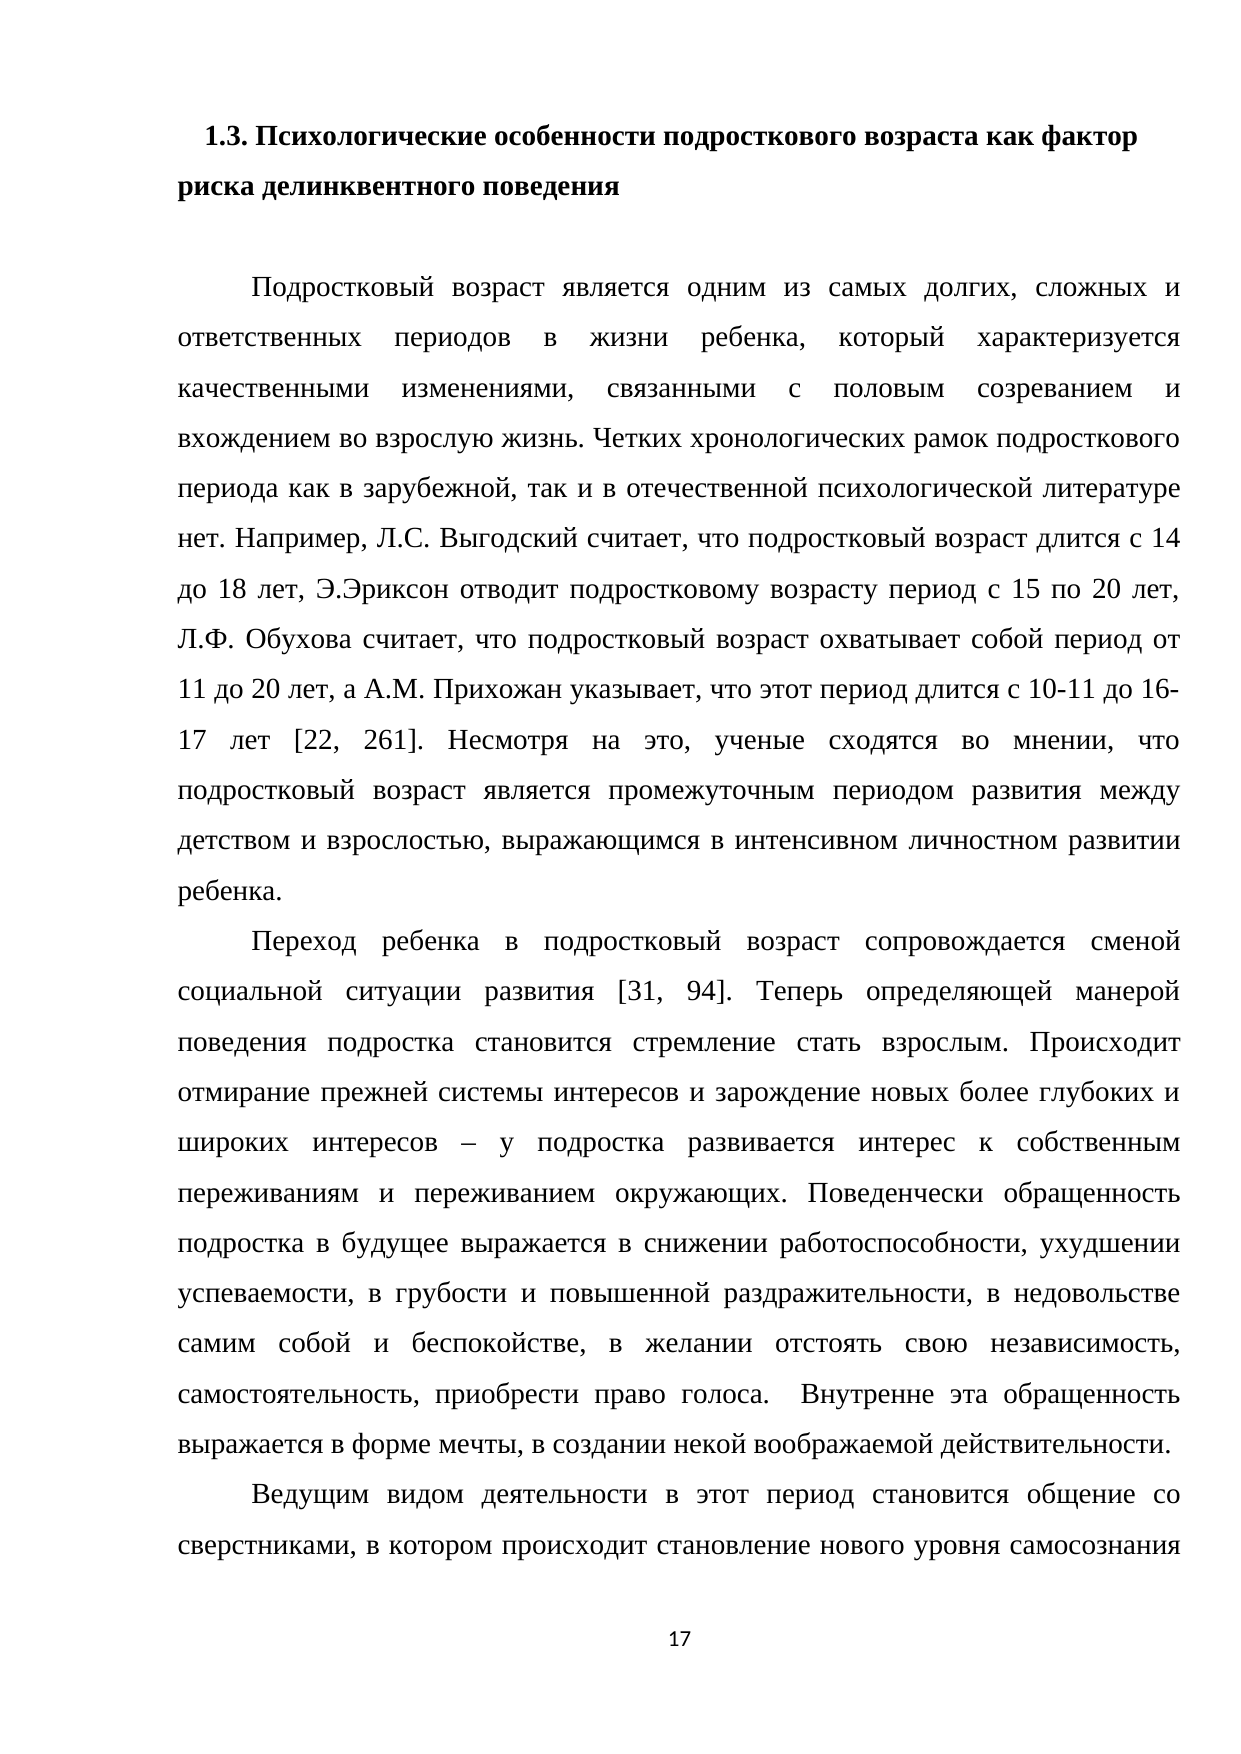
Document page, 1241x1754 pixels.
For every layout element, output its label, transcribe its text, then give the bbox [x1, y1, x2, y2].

text 1.3. Психологические особенности подросткового возраста как фактор риска делинквентного поведения [177, 118, 1181, 202]
text Переход ребенка в подростковый возраст сопровождается сменой социальной ситуации развития [31, 94]. Теперь определяющей манерой поведения подростка становится стремление стать взрослым. Происходит отмирание прежней системы интересов и зарождение новых более глубоких и широких интересов – у подростка развивается интерес к собственным переживаниям и переживанием окружающих. Поведенчески обращенность подростка в будущее выражается в снижении работоспособности, ухудшении успеваемости, в грубости и повышенной раздражительности, в недовольстве самим собой и беспокойстве, в желании отстоять свою независимость, самостоятельность, приобрести право голоса. Внутренне эта обращенность выражается в форме мечты, в создании некой воображаемой действительности. [177, 923, 1181, 1460]
text Подростковый возраст является одним из самых долгих, сложных и ответственных периодов в жизни ребенка, который характеризуется качественными изменениями, связанными с половым созреванием и вхождением во взрослую жизнь. Четких хронологических рамок подросткового периода как в зарубежной, так и в отечественной психологической литературе нет. Например, Л.С. Выгодский считает, что подростковый возраст длится с 14 до 18 лет, Э.Эриксон отводит подростковому возрасту период с 15 по 20 лет, Л.Ф. Обухова считает, что подростковый возраст охватывает собой период от 11 до 20 лет, а А.М. Прихожан указывает, что этот период длится с 10-11 до 16-17 лет [22, 261]. Несмотря на это, ученые сходятся во мнении, что подростковый возраст является промежуточным периодом развития между детством и взрослостью, выражающимся в интенсивном личностном развитии ребенка. [177, 269, 1181, 906]
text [177, 1477, 1181, 1560]
